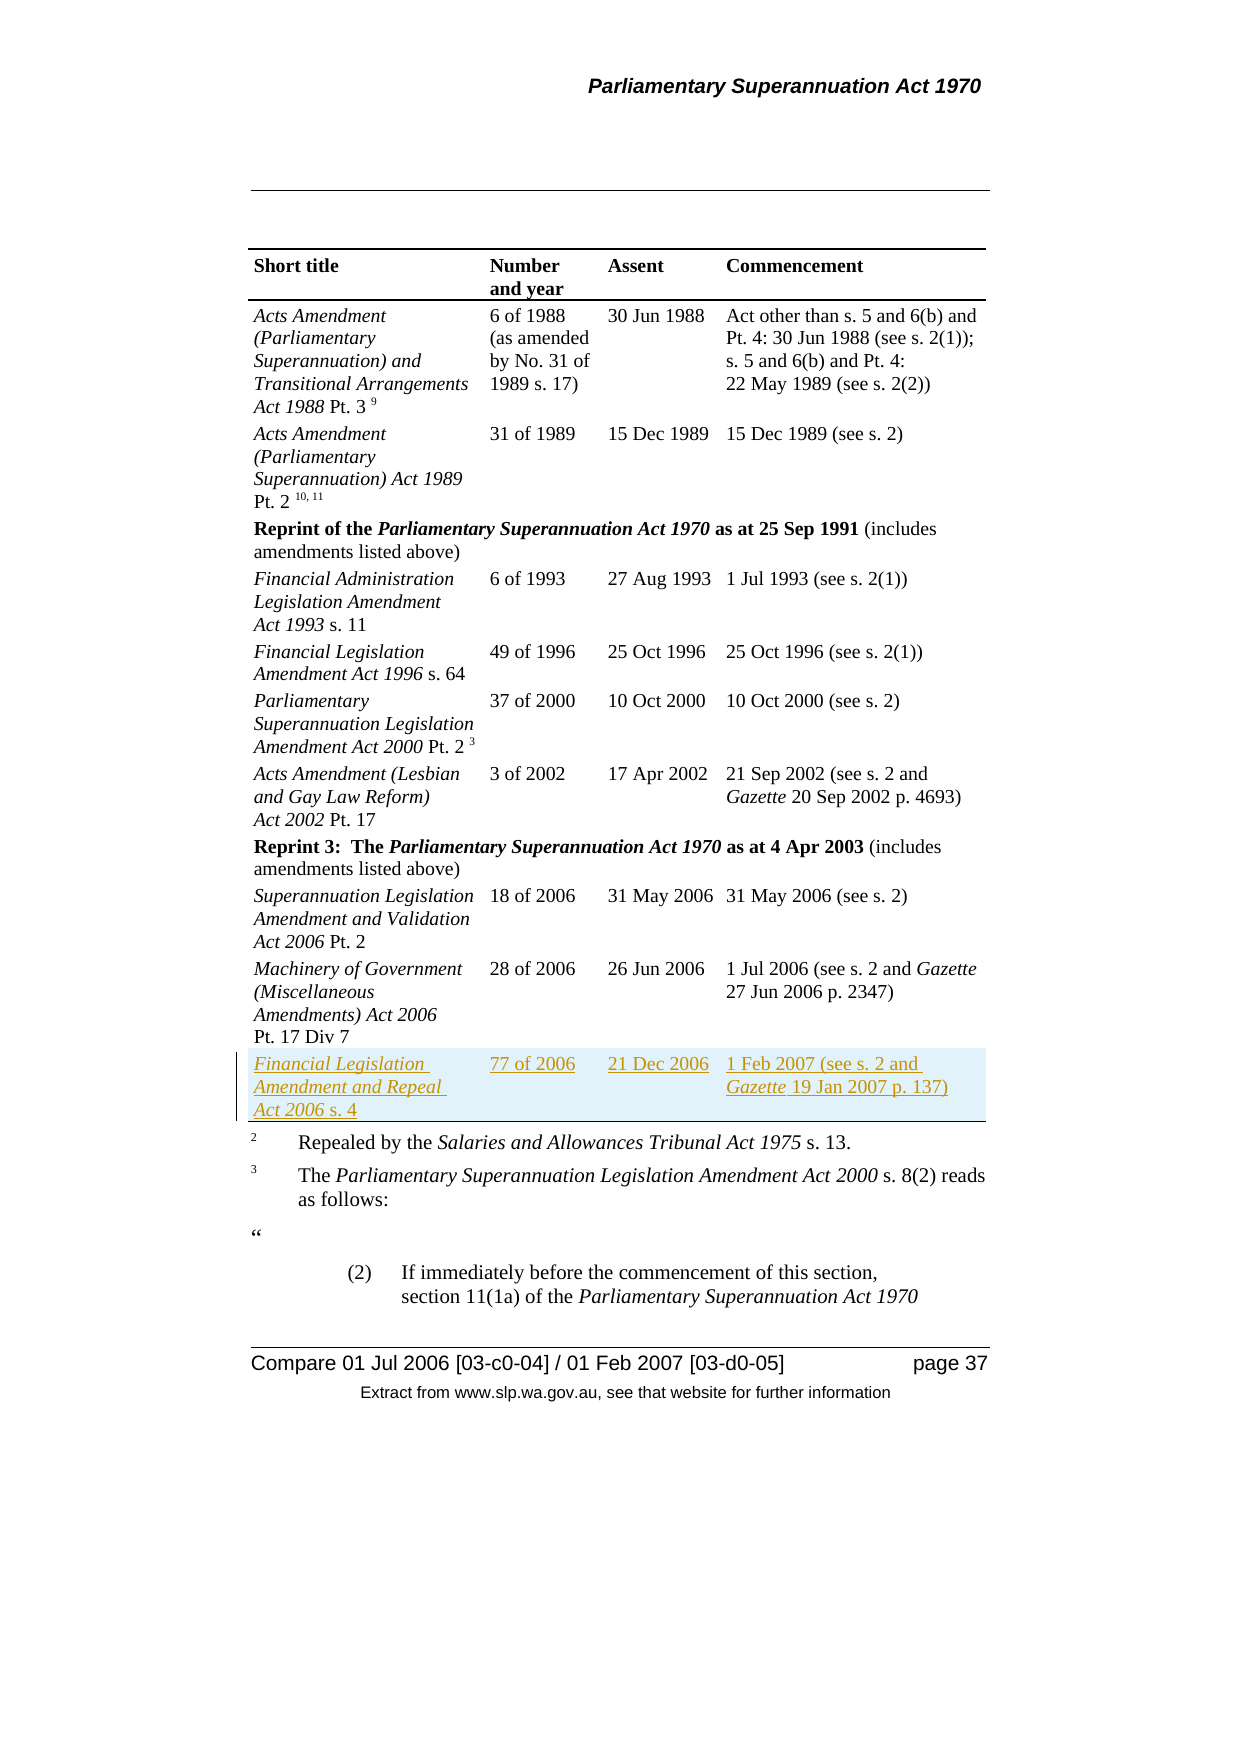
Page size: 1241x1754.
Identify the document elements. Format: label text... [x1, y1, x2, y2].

table_cell Machinery of Government (Miscellaneous Amendments) Act 2006 Pt. 17 Div 7 [248, 953, 484, 1048]
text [312, 1260, 960, 1308]
table_cell 31 May 2006 (see s. 2) [720, 880, 986, 953]
table_header Short title [248, 250, 484, 299]
table_cell 17 Apr 2002 [602, 758, 720, 830]
table_cell 31 May 2006 [602, 880, 720, 953]
table_cell 1 Jul 2006 (see s. 2 and Gazette 27 Jun 2006 p. 2347) [720, 953, 986, 1048]
table_cell Financial Legislation Amendment Act 1996 s. 64 [248, 635, 484, 685]
table_cell 27 Aug 1993 [602, 563, 720, 635]
table_cell Act other than s. 5 and 6(b) and Pt. 4: 30 Jun 1988 (see s. 2(1)); s. 5 and 6(b) and Pt. 4: 22 May 1989 (see s. 2(2)) [720, 301, 986, 418]
table_cell 49 of 1996 [484, 635, 602, 685]
table_cell 25 Oct 1996 [602, 635, 720, 685]
table_cell 26 Jun 2006 [602, 953, 720, 1048]
table_cell 28 of 2006 [484, 953, 602, 1048]
table_cell Acts Amendment (Parliamentary Superannuation) Act 1989 Pt. 2 10, 11 [248, 418, 484, 513]
table_cell 15 Dec 1989 [602, 418, 720, 513]
table_cell 21 Sep 2002 (see s. 2 and Gazette 20 Sep 2002 p. 4693) [720, 758, 986, 830]
table_cell 10 Oct 2000 (see s. 2) [720, 685, 986, 758]
table_cell 6 of 1993 [484, 563, 602, 635]
table_cell Reprint of the Parliamentary Superannuation Act 1970 as at 25 Sep 1991 (includes amendments listed above) [248, 513, 986, 563]
table_cell 3 of 2002 [484, 758, 602, 830]
text 2 Repealed by the Salaries and Allowances Tribunal Act 1975 s. 13. [251, 1130, 990, 1154]
table_cell Financial Administration Legislation Amendment Act 1993 s. 11 [248, 563, 484, 635]
table_cell 15 Dec 1989 (see s. 2) [720, 418, 986, 513]
table_cell Acts Amendment (Lesbian and Gay Law Reform) Act 2002 Pt. 17 [248, 758, 484, 830]
table_cell 30 Jun 1988 [602, 301, 720, 418]
table_header Commencement [720, 250, 986, 299]
table_header Assent [602, 250, 720, 299]
table_cell 6 of 1988 (as amended by No. 31 of 1989 s. 17) [484, 301, 602, 418]
table_cell 37 of 2000 [484, 685, 602, 758]
table_cell 18 of 2006 [484, 880, 602, 953]
text “ [251, 1223, 990, 1252]
table_cell Parliamentary Superannuation Legislation Amendment Act 2000 Pt. 2 3 [248, 685, 484, 758]
table_cell 1 Jul 1993 (see s. 2(1)) [720, 563, 986, 635]
table_cell Reprint 3: The Parliamentary Superannuation Act 1970 as at 4 Apr 2003 (includes amendments listed above) [248, 830, 986, 880]
text 3 The Parliamentary Superannuation Legislation Amendment Act 2000 s. 8(2) reads as follows: [251, 1163, 990, 1211]
table_cell Acts Amendment (Parliamentary Superannuation) and Transitional Arrangements Act 1988 Pt. 3 9 [248, 301, 484, 418]
table_cell Superannuation Legislation Amendment and Validation Act 2006 Pt. 2 [248, 880, 484, 953]
table_cell 31 of 1989 [484, 418, 602, 513]
table_header Number and year [484, 250, 602, 299]
table_cell 25 Oct 1996 (see s. 2(1)) [720, 635, 986, 685]
table_cell 10 Oct 2000 [602, 685, 720, 758]
